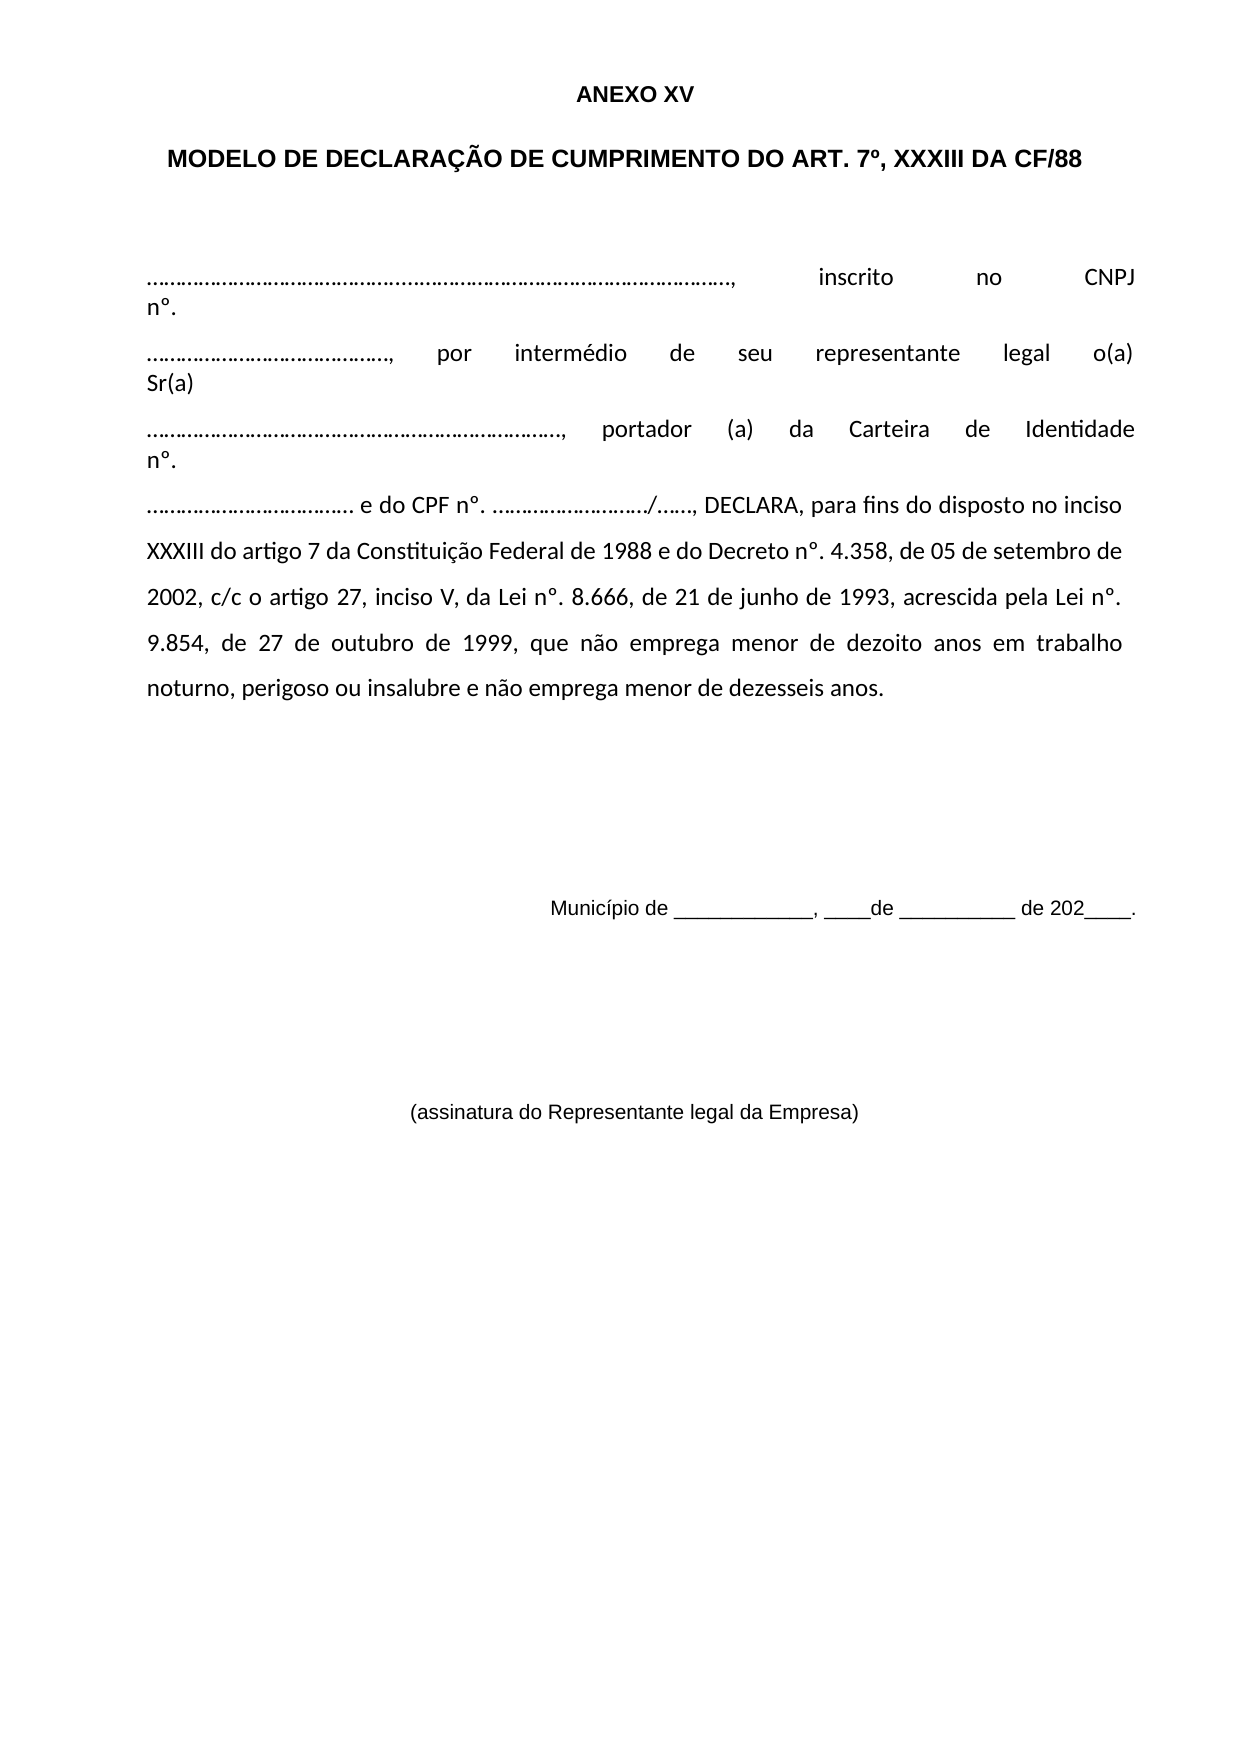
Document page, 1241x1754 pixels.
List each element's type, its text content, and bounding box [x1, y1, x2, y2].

text MODELO DE DECLARAÇÃO DE CUMPRIMENTO DO ART. 7º, XXXIII DA CF/88 [167, 144, 1111, 172]
text (assinatura do Representante legal da Empresa) [132, 1100, 1137, 1124]
text ……………………………… e do CPF nº. ………………………/……, DECLARA, para fins do disposto no inciso XXXIII do artigo 7 da Constituição Federal de 1988 e do Decreto nº. 4.358, de 05 de setembro de 2002, c/c o artigo 27, inciso V, da Lei nº. 8.666, de 21 de junho de 1993, acrescida pela Lei nº. 9.854, de 27 de outubro de 1999, que não emprega menor de dezoito anos em trabalho noturno, perigoso ou insalubre e não emprega menor de dezesseis anos. [147, 489, 1123, 703]
text Município de ____________, ____de __________ de 202____. [133, 896, 1137, 919]
text ……………………………………, por intermédio de seu representante legal o(a) Sr(a) [147, 337, 1137, 398]
text ………………………………………………………………, portador (a) da Carteira de Identidade nº. [147, 413, 1137, 474]
text …………………………………….....………………………………………………, inscrito no CNPJ nº. [147, 261, 1137, 322]
text ANEXO XV [133, 81, 1137, 107]
